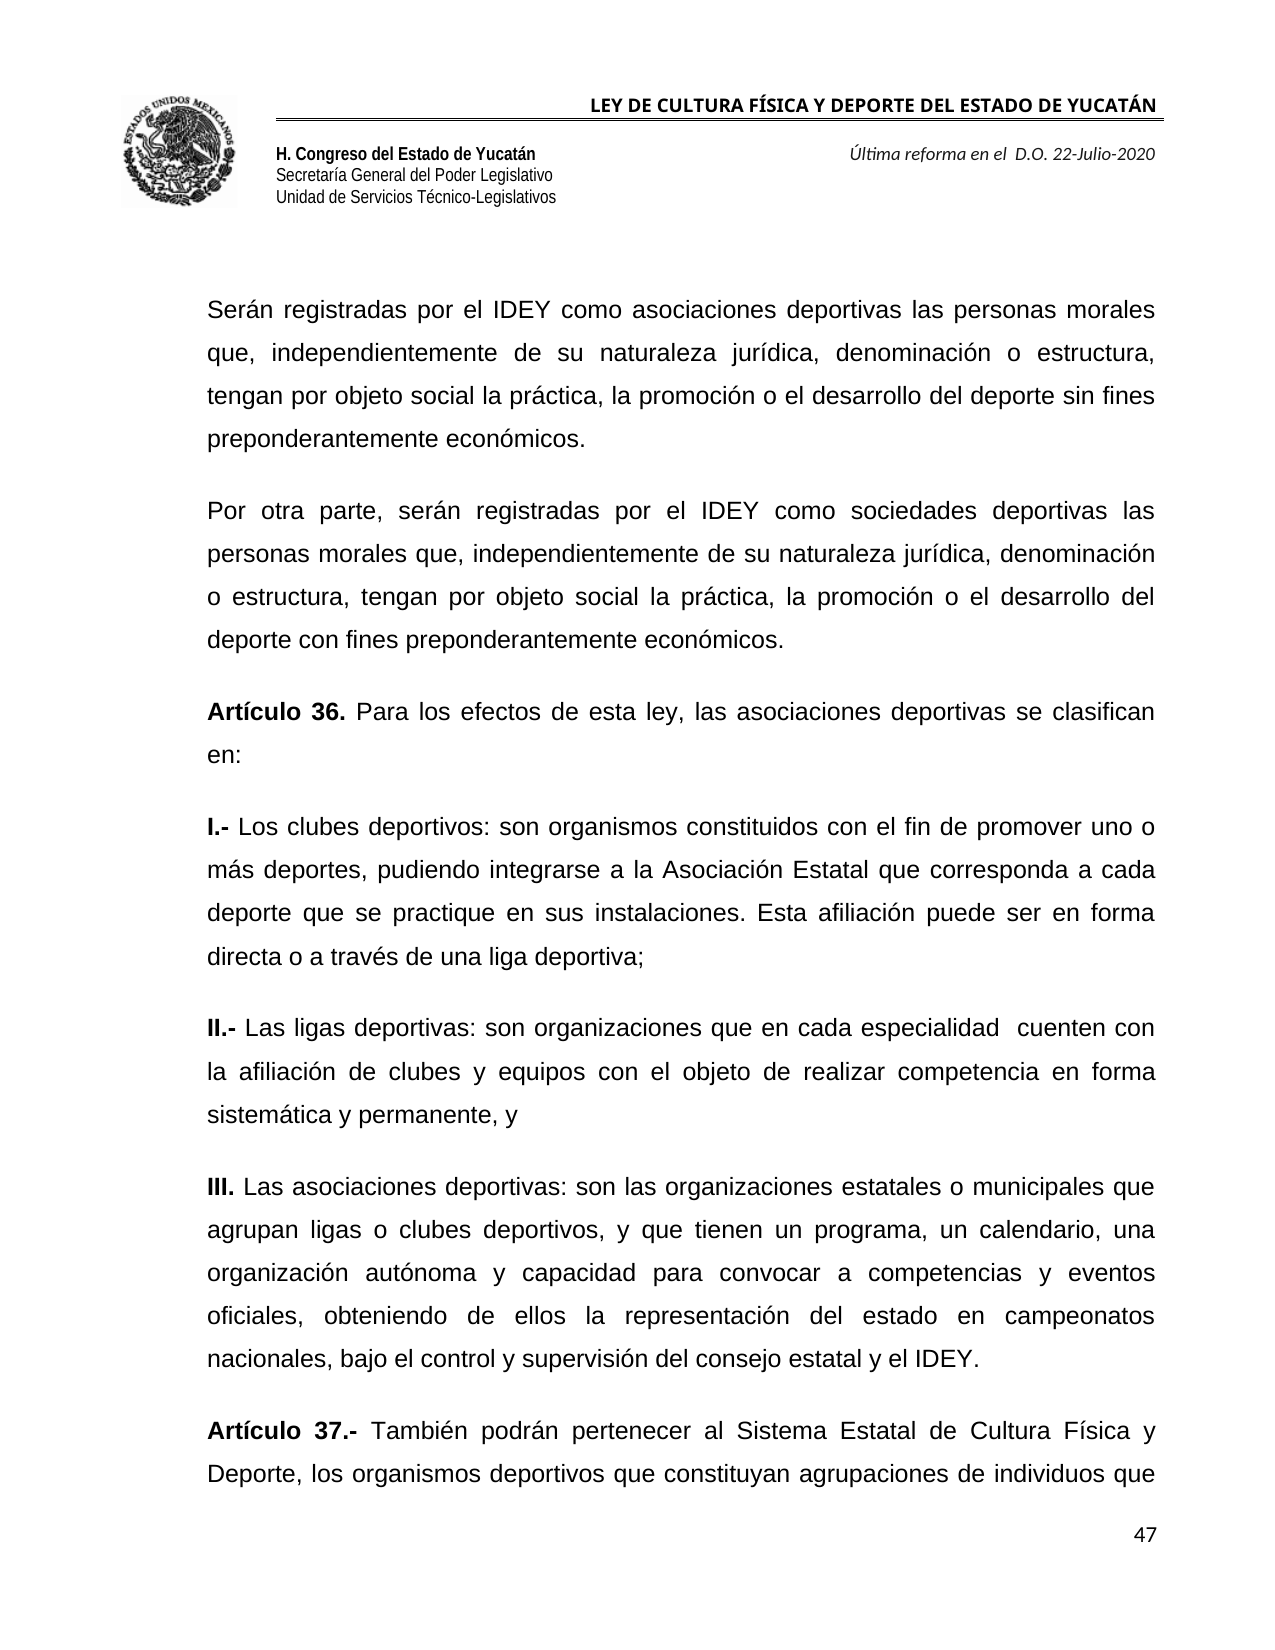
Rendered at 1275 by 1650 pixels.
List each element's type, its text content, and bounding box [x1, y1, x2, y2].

text II.- Las ligas deportivas: son organizaciones que en cada especialidad cuenten con la afiliación de clubes y equipos con el objeto de realizar competencia en forma sistemática y permanente, y [207, 1013, 1157, 1128]
text Artículo 36. Para los efectos de esta ley, las asociaciones deportivas se clasifican en: [207, 697, 1157, 769]
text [207, 1416, 1157, 1488]
text III. Las asociaciones deportivas: son las organizaciones estatales o municipales que agrupan ligas o clubes deportivos, y que tienen un programa, un calendario, una organización autónoma y capacidad para convocar a competencias y eventos oficiales, obteniendo de ellos la representación del estado en campeonatos nacionales, bajo el control y supervisión del consejo estatal y el IDEY. [207, 1171, 1157, 1373]
text I.- Los clubes deportivos: son organismos constituidos con el fin de promover uno o más deportes, pudiendo integrarse a la Asociación Estatal que corresponda a cada deporte que se practique en sus instalaciones. Esta afiliación puede ser en forma directa o a través de una liga deportiva; [207, 812, 1157, 970]
text Serán registradas por el IDEY como asociaciones deportivas las personas morales que, independientemente de su naturaleza jurídica, denominación o estructura, tengan por objeto social la práctica, la promoción o el desarrollo del deporte sin fines preponderantemente económicos. [207, 294, 1157, 453]
text Por otra parte, serán registradas por el IDEY como sociedades deportivas las personas morales que, independientemente de su naturaleza jurídica, denominación o estructura, tengan por objeto social la práctica, la promoción o el desarrollo del deporte con fines preponderantemente económicos. [207, 496, 1157, 654]
